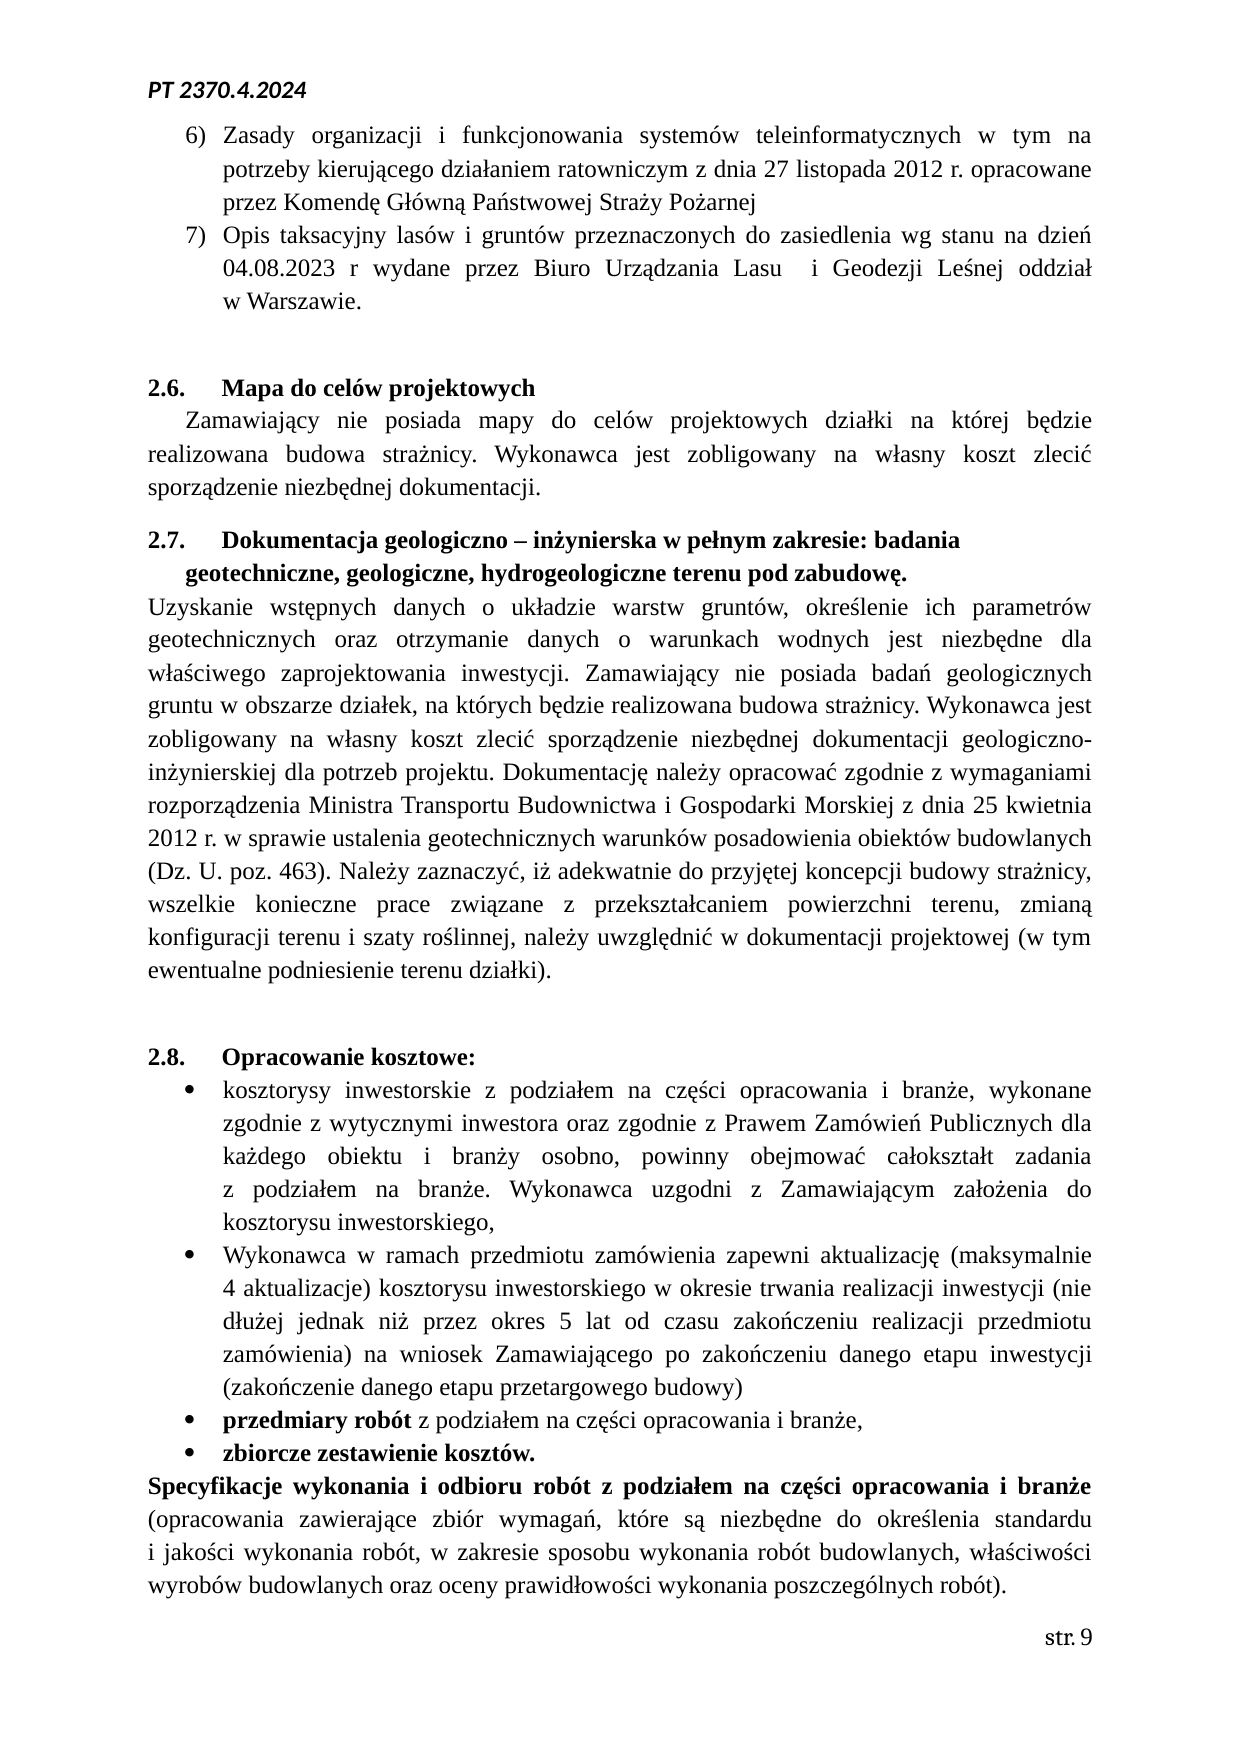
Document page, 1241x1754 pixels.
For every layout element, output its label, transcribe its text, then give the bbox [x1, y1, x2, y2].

list zbiorcze zestawienie kosztów. [185, 1438, 1093, 1467]
list przedmiary robót z podziałem na części opracowania i branże, [185, 1405, 1093, 1434]
text Uzyskanie wstępnych danych o układzie warstw gruntów, określenie ich parametrów geotechnicznych oraz otrzymanie danych o warunkach wodnych jest niezbędne dla właściwego zaprojektowania inwestycji. Zamawiający nie posiada badań geologicznych gruntu w obszarze działek, na których będzie realizowana budowa strażnicy. Wykonawca jest zobligowany na własny koszt zlecić sporządzenie niezbędnej dokumentacji geologiczno-inżynierskiej dla potrzeb projektu. Dokumentację należy opracować zgodnie z wymaganiami rozporządzenia Ministra Transportu Budownictwa i Gospodarki Morskiej z dnia 25 kwietnia 2012 r. w sprawie ustalenia geotechnicznych warunków posadowienia obiektów budowlanych (Dz. U. poz. 463). Należy zaznaczyć, iż adekwatnie do przyjętej koncepcji budowy strażnicy, wszelkie konieczne prace związane z przekształcaniem powierzchni terenu, zmianą konfiguracji terenu i szaty roślinnej, należy uwzględnić w dokumentacji projektowej (w tym ewentualne podniesienie terenu działki). [148, 592, 1093, 983]
list Wykonawca w ramach przedmiotu zamówienia zapewni aktualizację (maksymalnie 4 aktualizacje) kosztorysu inwestorskiego w okresie trwania realizacji inwestycji (nie dłużej jednak niż przez okres 5 lat od czasu zakończeniu realizacji przedmiotu zamówienia) na wniosek Zamawiającego po zakończeniu danego etapu inwestycji (zakończenie danego etapu przetargowego budowy) [185, 1240, 1093, 1401]
list Opis taksacyjny lasów i gruntów przeznaczonych do zasiedlenia wg stanu na dzień 04.08.2023 r wydane przez Biuro Urządzania Lasu i Geodezji Leśnej oddział w Warszawie. [185, 220, 1093, 314]
subtitle Opracowanie kosztowe: [148, 1042, 1093, 1070]
subtitle Dokumentacja geologiczno – inżynierska w pełnym zakresie: badania geotechniczne, geologiczne, hydrogeologiczne terenu pod zabudowę. [148, 526, 1093, 587]
text Specyfikacje wykonania i odbioru robót z podziałem na części opracowania i branże (opracowania zawierające zbiór wymagań, które są niezbędne do określenia standardu i jakości wykonania robót, w zakresie sposobu wykonania robót budowlanych, właściwości wyrobów budowlanych oraz oceny prawidłowości wykonania poszczególnych robót). [148, 1471, 1093, 1599]
subtitle Mapa do celów projektowych [148, 373, 1093, 401]
list Zasady organizacji i funkcjonowania systemów teleinformatycznych w tym na potrzeby kierującego działaniem ratowniczym z dnia 27 listopada 2012 r. opracowane przez Komendę Główną Państwowej Straży Pożarnej [185, 121, 1093, 215]
list kosztorysy inwestorskie z podziałem na części opracowania i branże, wykonane zgodnie z wytycznymi inwestora oraz zgodnie z Prawem Zamówień Publicznych dla każdego obiektu i branży osobno, powinny obejmować całokształt zadania z podziałem na branże. Wykonawca uzgodni z Zamawiającym założenia do kosztorysu inwestorskiego, [185, 1075, 1093, 1236]
text Zamawiający nie posiada mapy do celów projektowych działki na której będzie realizowana budowa strażnicy. Wykonawca jest zobligowany na własny koszt zlecić sporządzenie niezbędnej dokumentacji. [148, 406, 1093, 500]
